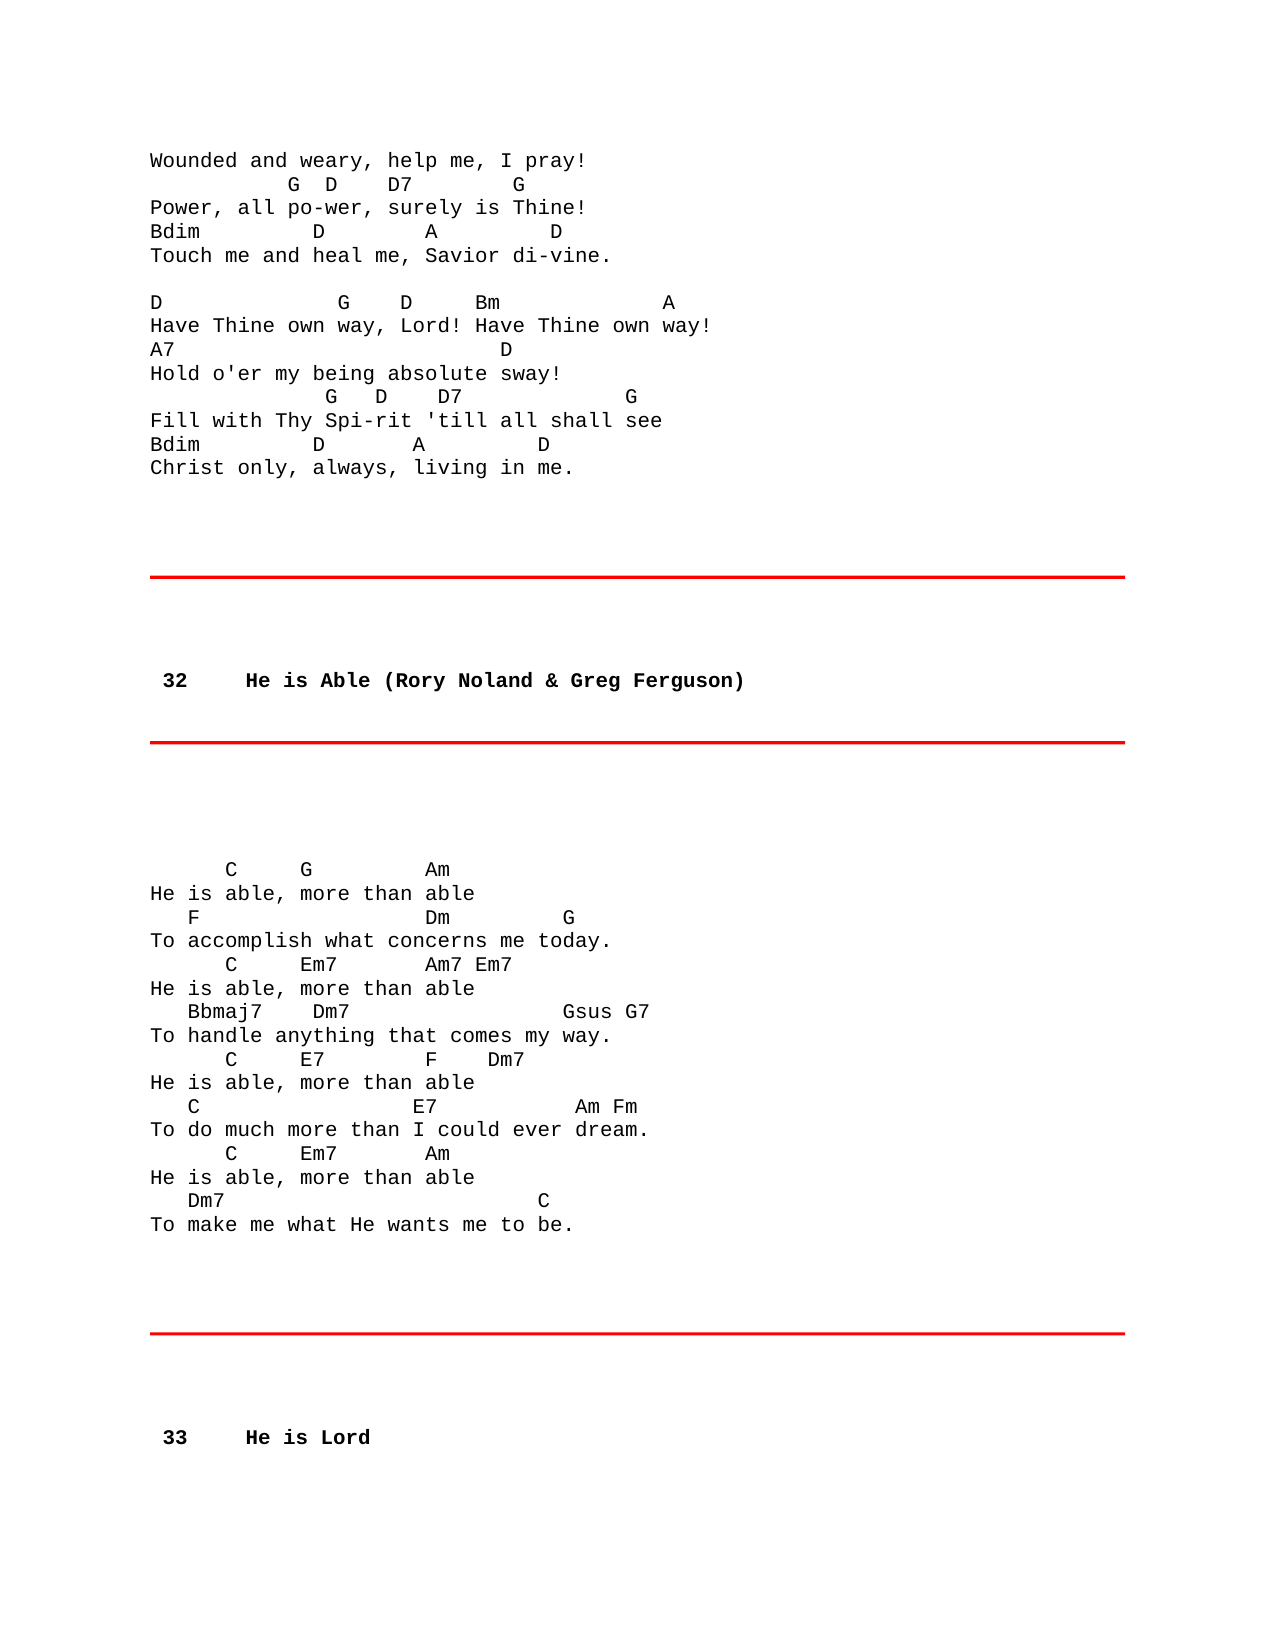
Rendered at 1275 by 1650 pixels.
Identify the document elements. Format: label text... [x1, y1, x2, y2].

text To accomplish what concerns me today. [150, 930, 1125, 954]
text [150, 316, 1125, 339]
text Hold o'er my being absolute sway! [150, 363, 1125, 386]
text C Em7 Am7 Em7 [150, 954, 1125, 978]
text G D D7 G [150, 174, 1125, 197]
text Bdim D A D [150, 434, 1125, 457]
text Touch me and heal me, Savior di-vine. [150, 244, 1125, 268]
text Fill with Thy Spi-rit 'till all shall see [150, 410, 1125, 434]
text To make me what He wants me to be. [150, 1214, 1125, 1238]
text C E7 F Dm7 [150, 1048, 1125, 1072]
text Christ only, always, living in me. [150, 457, 1125, 481]
text To handle anything that comes my way. [150, 1025, 1125, 1048]
text 33 He is Lord [150, 1427, 1125, 1451]
text He is able, more than able [150, 978, 1125, 1001]
text A7 D [150, 339, 1125, 363]
text C E7 Am Fm [150, 1096, 1125, 1119]
text C G Am [150, 859, 1125, 883]
text He is able, more than able [150, 883, 1125, 907]
text He is able, more than able [150, 1167, 1125, 1190]
text Dm7 C [150, 1190, 1125, 1214]
text F Dm G [150, 907, 1125, 930]
text D G D Bm A [150, 292, 1125, 316]
text To do much more than I could ever dream. [150, 1119, 1125, 1143]
text 32 He is Able (Rory Noland & Greg Ferguson) [150, 670, 1125, 694]
text C Em7 Am [150, 1143, 1125, 1167]
text He is able, more than able [150, 1072, 1125, 1096]
text Power, all po-wer, surely is Thine! [150, 197, 1125, 221]
text G D D7 G [150, 386, 1125, 410]
text Wounded and weary, help me, I pray! [150, 150, 1125, 174]
text Bdim D A D [150, 221, 1125, 244]
text Bbmaj7 Dm7 Gsus G7 [150, 1001, 1125, 1025]
